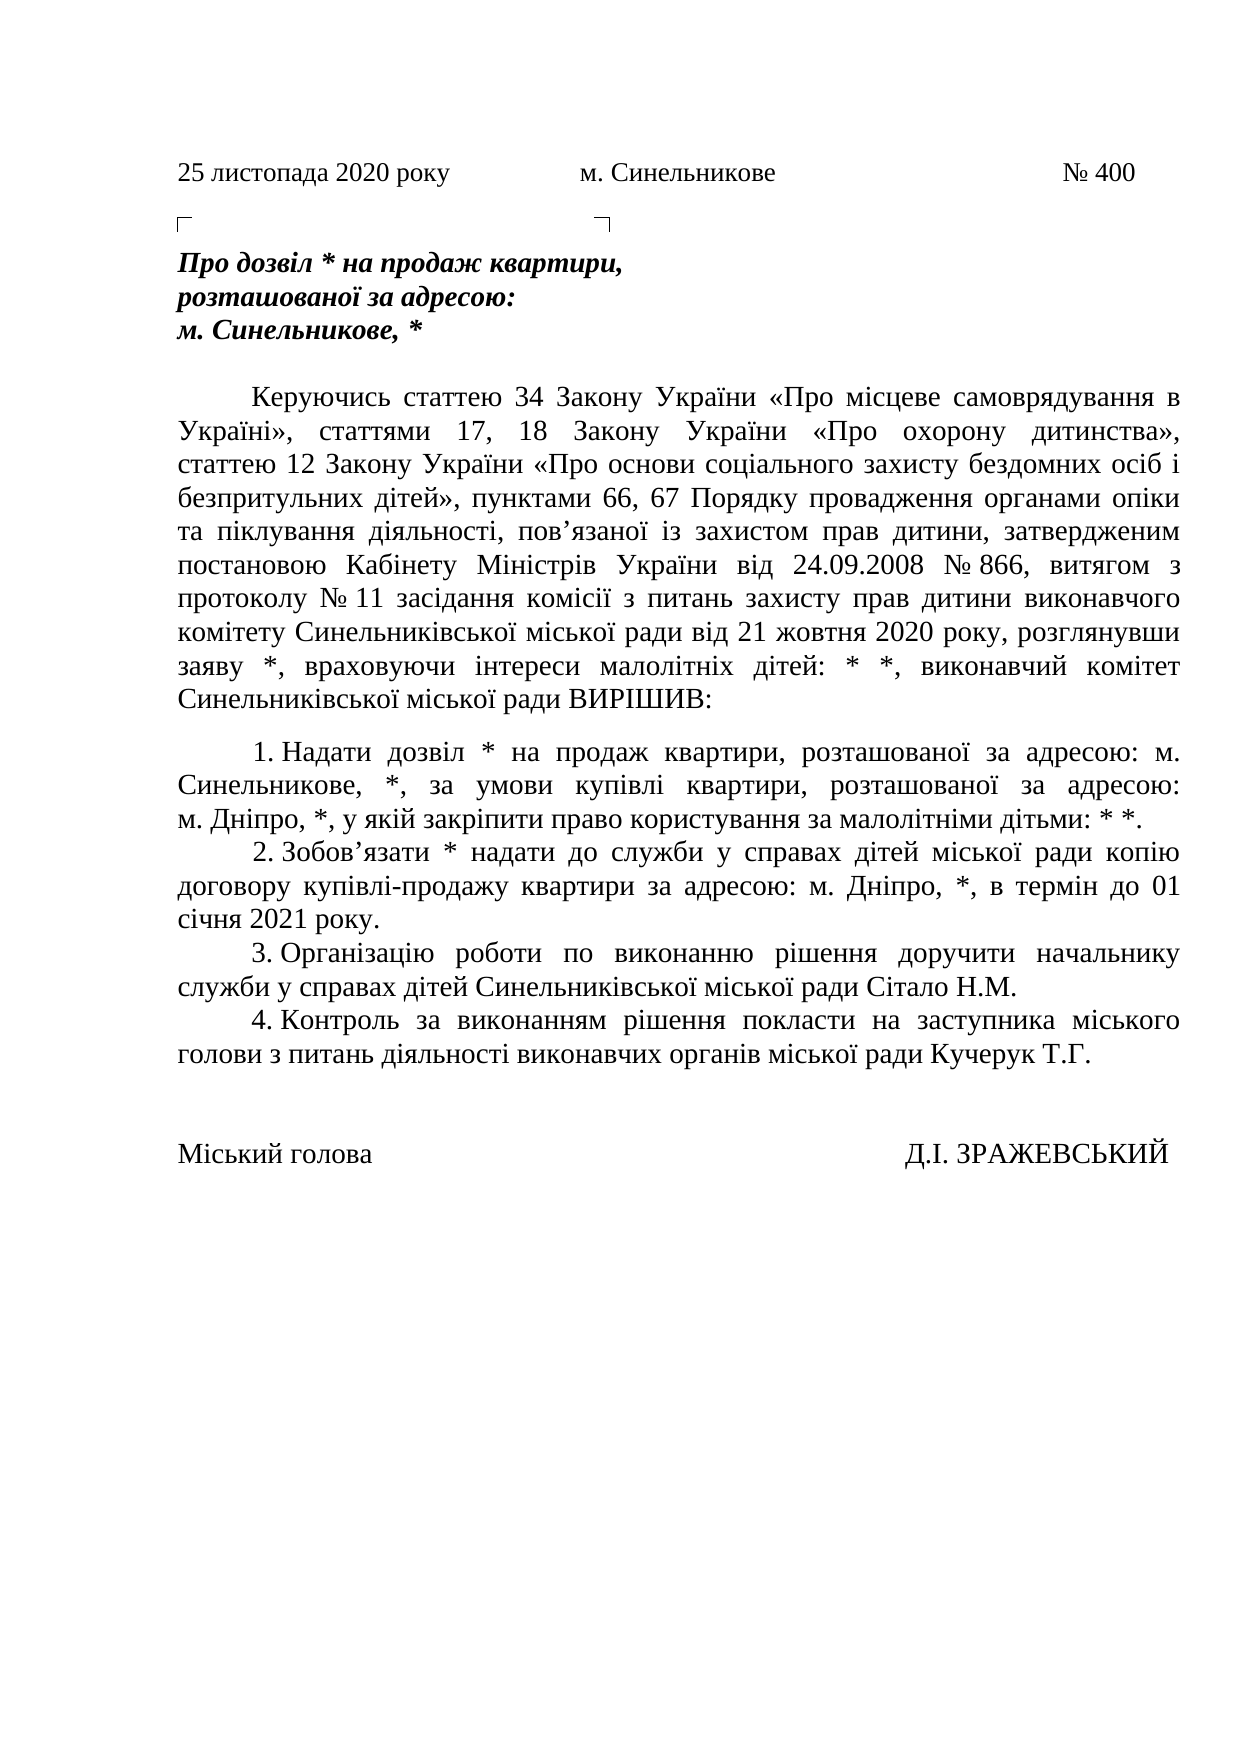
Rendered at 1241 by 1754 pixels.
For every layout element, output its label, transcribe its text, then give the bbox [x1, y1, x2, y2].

text 4. Контроль за виконанням рішення покласти на заступника міського голови з питань діяльності виконавчих органів міської ради Кучерук Т.Г. [177, 1002, 1181, 1069]
text Про дозвіл * на продаж квартири, [177, 245, 1219, 279]
text м. Синельникове, * [177, 312, 1219, 346]
text 1. Надати дозвіл * на продаж квартири, розташованої за адресою: м. Синельникове, *, за умови купівлі квартири, розташованої за адресою: м. Дніпро, *, у якій закріпити право користування за малолітніми дітьми: * *. [177, 734, 1181, 834]
list 3. Організацію роботи по виконанню рішення доручити начальнику служби у справах дітей Синельниківської міської ради Сітало Н.М. [177, 935, 1181, 1002]
text Керуючись статтею 34 Закону України «Про місцеве самоврядування в Україні», статтями 17, 18 Закону України «Про охорону дитинства», статтею 12 Закону України «Про основи соціального захисту бездомних осіб і безпритульних дітей», пунктами 66, 67 Порядку провадження органами опіки та піклування діяльності, пов’язаної із захистом прав дитини, затвердженим постановою Кабінету Міністрів України від 24.09.2008 № 866, витягом з протоколу № 11 засідання комісії з питань захисту прав дитини виконавчого комітету Синельниківської міської ради від 21 жовтня 2020 року, розглянувши заяву *, враховуючи інтереси малолітніх дітей: * *, виконавчий комітет Синельниківської міської ради ВИРІШИВ: [177, 379, 1181, 715]
text 2. Зобов’язати * надати до служби у справах дітей міської ради копію договору купівлі-продажу квартири за адресою: м. Дніпро, *, в термін до 01 січня 2021 року. [177, 834, 1181, 935]
text розташованої за адресою: [177, 279, 1219, 312]
text 25 листопада 2020 року м. Синельникове № 400 [177, 156, 1181, 188]
text Міський голова Д.І. ЗРАЖЕВСЬКИЙ [177, 1136, 1181, 1170]
